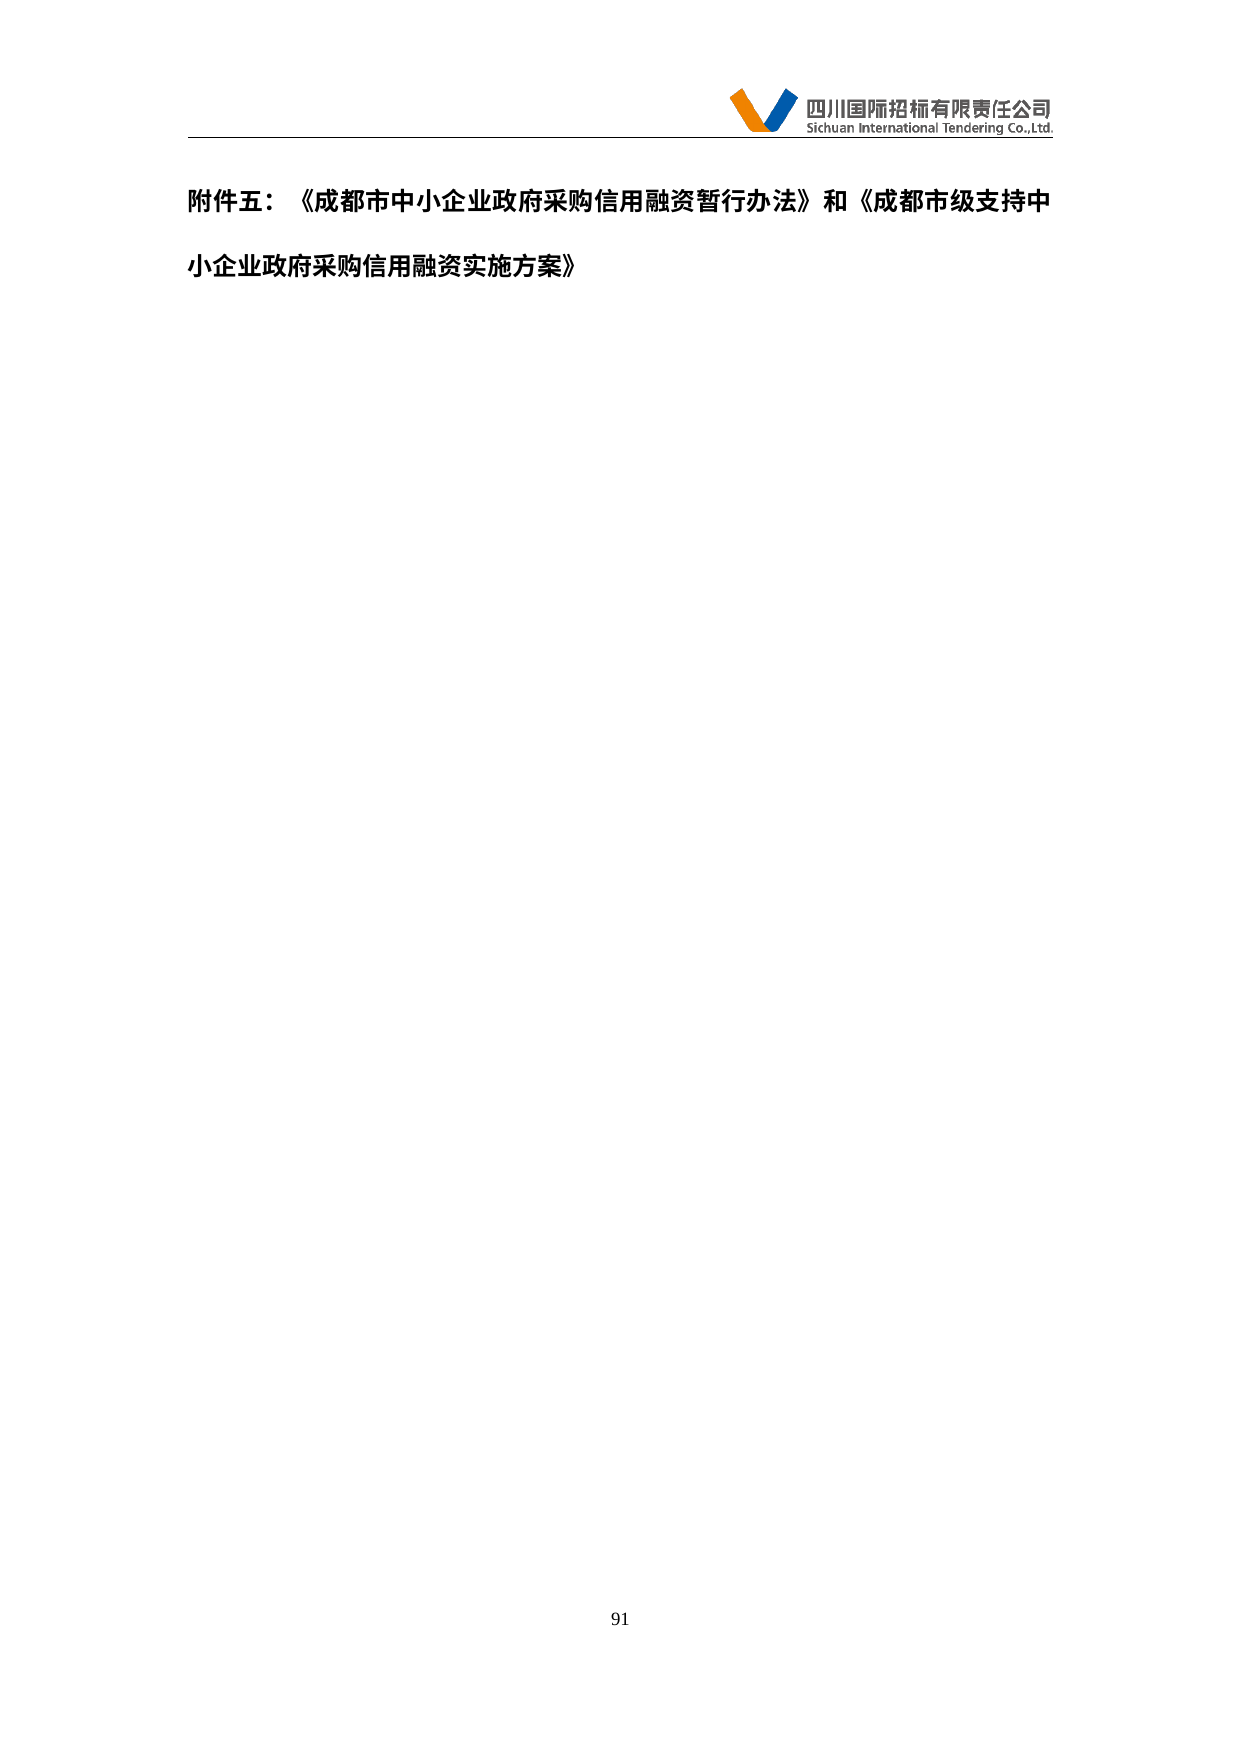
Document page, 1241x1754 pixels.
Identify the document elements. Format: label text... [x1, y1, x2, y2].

picture [729, 88, 1053, 135]
text 附件五：《成都市中小企业政府采购信用融资暂行办法》和《成都市级支持中小企业政府采购信用融资实施方案》 [187, 167, 1053, 297]
